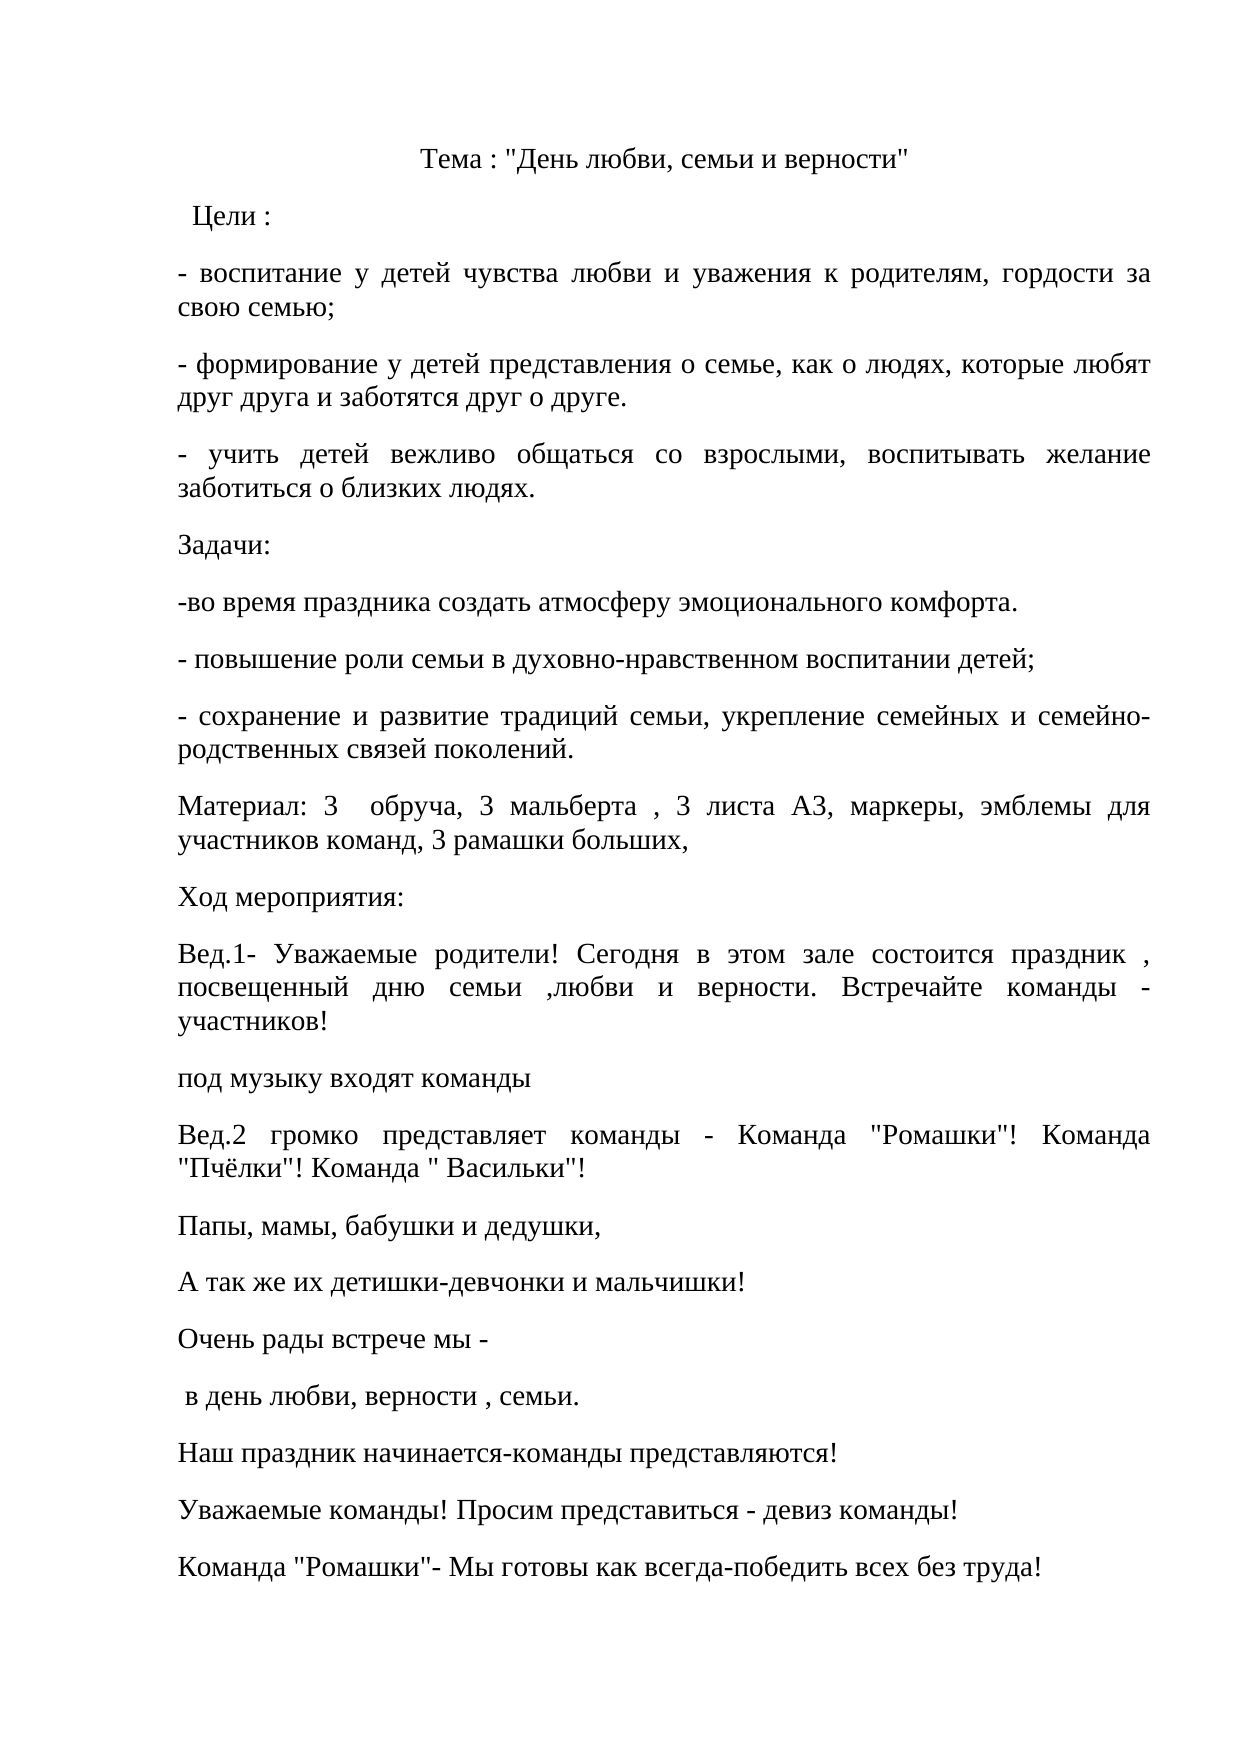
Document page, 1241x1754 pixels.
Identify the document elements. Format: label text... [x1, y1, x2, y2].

text в день любви, верности , семьи. [177, 1378, 1152, 1412]
text А так же их детишки-девчонки и мальчишки! [177, 1264, 1152, 1298]
text Уважаемые команды! Просим представиться - девиз команды! [177, 1492, 1152, 1526]
text - сохранение и развитие традиций семьи, укрепление семейных и семейно-родственных связей поколений. [177, 698, 1152, 765]
text Задачи: [177, 527, 1152, 561]
text Вед.2 громко представляет команды - Команда "Ромашки"! Команда "Пчёлки"! Команда " Васильки"! [177, 1117, 1152, 1184]
text - воспитание у детей чувства любви и уважения к родителям, гордости за свою семью; [177, 256, 1152, 323]
text Ход мероприятия: [177, 879, 1152, 913]
text Папы, мамы, бабушки и дедушки, [177, 1208, 1152, 1241]
text -во время праздника создать атмосферу эмоционального комфорта. [177, 584, 1152, 618]
text Материал: 3 обруча, 3 мальберта , 3 листа А3, маркеры, эмблемы для участников команд, 3 рамашки больших, [177, 788, 1152, 856]
text Наш праздник начинается-команды представляются! [177, 1436, 1152, 1469]
text - формирование у детей представления о семье, как о людях, которые любят друг друга и заботятся друг о друге. [177, 346, 1152, 413]
text - повышение роли семьи в духовно-нравственном воспитании детей; [177, 641, 1152, 674]
text - учить детей вежливо общаться со взрослыми, воспитывать желание заботиться о близких людях. [177, 437, 1152, 504]
text Команда "Ромашки"- Мы готовы как всегда-победить всех без труда! [177, 1549, 1152, 1583]
text Вед.1- Уважаемые родители! Сегодня в этом зале состоится праздник , посвещенный дню семьи ,любви и верности. Встречайте команды - участников! [177, 936, 1152, 1037]
text Цели : [177, 198, 1152, 232]
text Тема : "День любви, семьи и верности" [177, 142, 1152, 175]
text под музыку входят команды [177, 1060, 1152, 1094]
text Очень рады встрече мы - [177, 1322, 1152, 1355]
